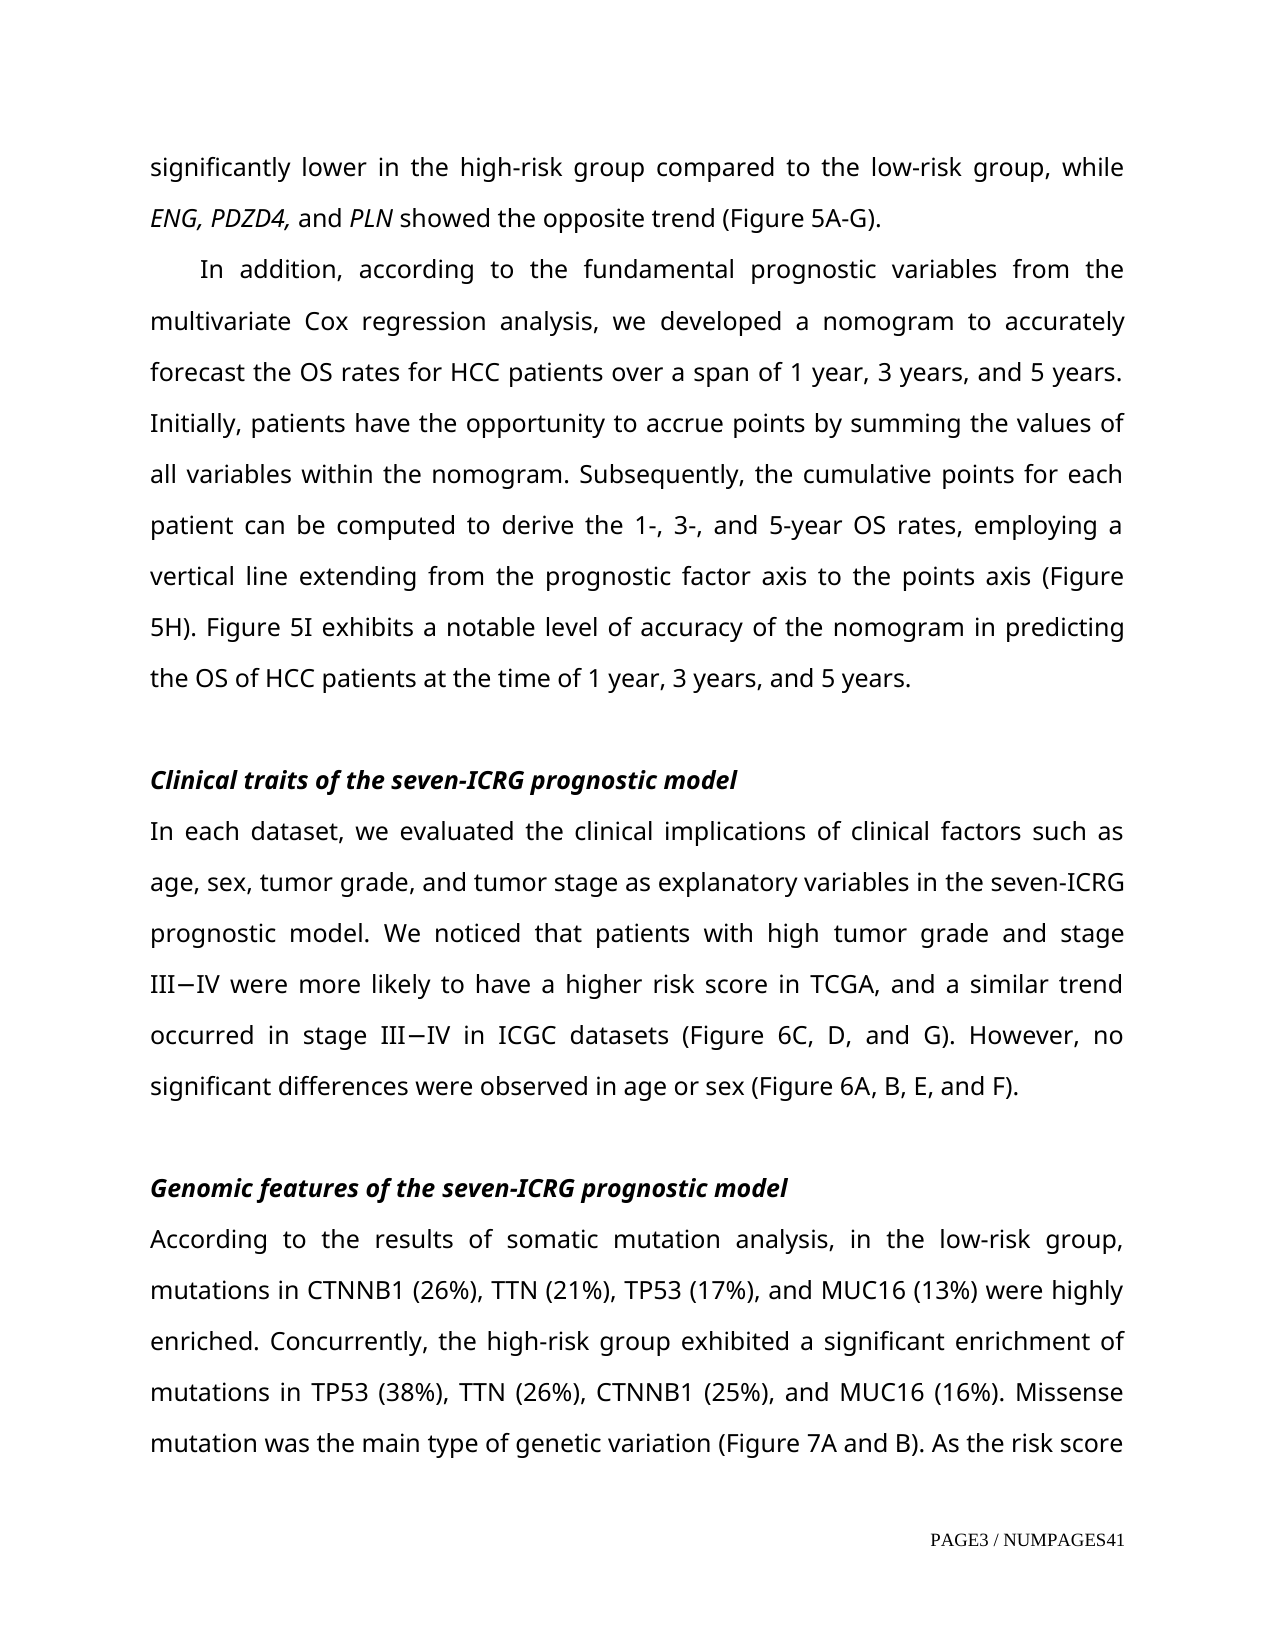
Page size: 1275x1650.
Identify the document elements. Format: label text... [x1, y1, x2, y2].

text Clinical traits of the seven-ICRG prognostic model [150, 762, 1125, 797]
text Genomic features of the seven-ICRG prognostic model [150, 1171, 1125, 1205]
text In addition, according to the fundamental prognostic variables from the multivariate Cox regression analysis, we developed a nomogram to accurately forecast the OS rates for HCC patients over a span of 1 year, 3 years, and 5 years. Initially, patients have the opportunity to accrue points by summing the values of all variables within the nomogram. Subsequently, the cumulative points for each patient can be computed to derive the 1-, 3-, and 5-year OS rates, employing a vertical line extending from the prognostic factor axis to the points axis (Figure 5H). Figure 5I exhibits a notable level of accuracy of the nomogram in predicting the OS of HCC patients at the time of 1 year, 3 years, and 5 years. [150, 252, 1125, 694]
text In each dataset, we evaluated the clinical implications of clinical factors such as age, sex, tumor grade, and tumor stage as explanatory variables in the seven-ICRG prognostic model. We noticed that patients with high tumor grade and stage III−IV were more likely to have a higher risk score in TCGA, and a similar trend occurred in stage III−IV in ICGC datasets (Figure 6C, D, and G). However, no significant differences were observed in age or sex (Figure 6A, B, E, and F). [150, 813, 1125, 1103]
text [150, 150, 1125, 235]
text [150, 1222, 1125, 1460]
